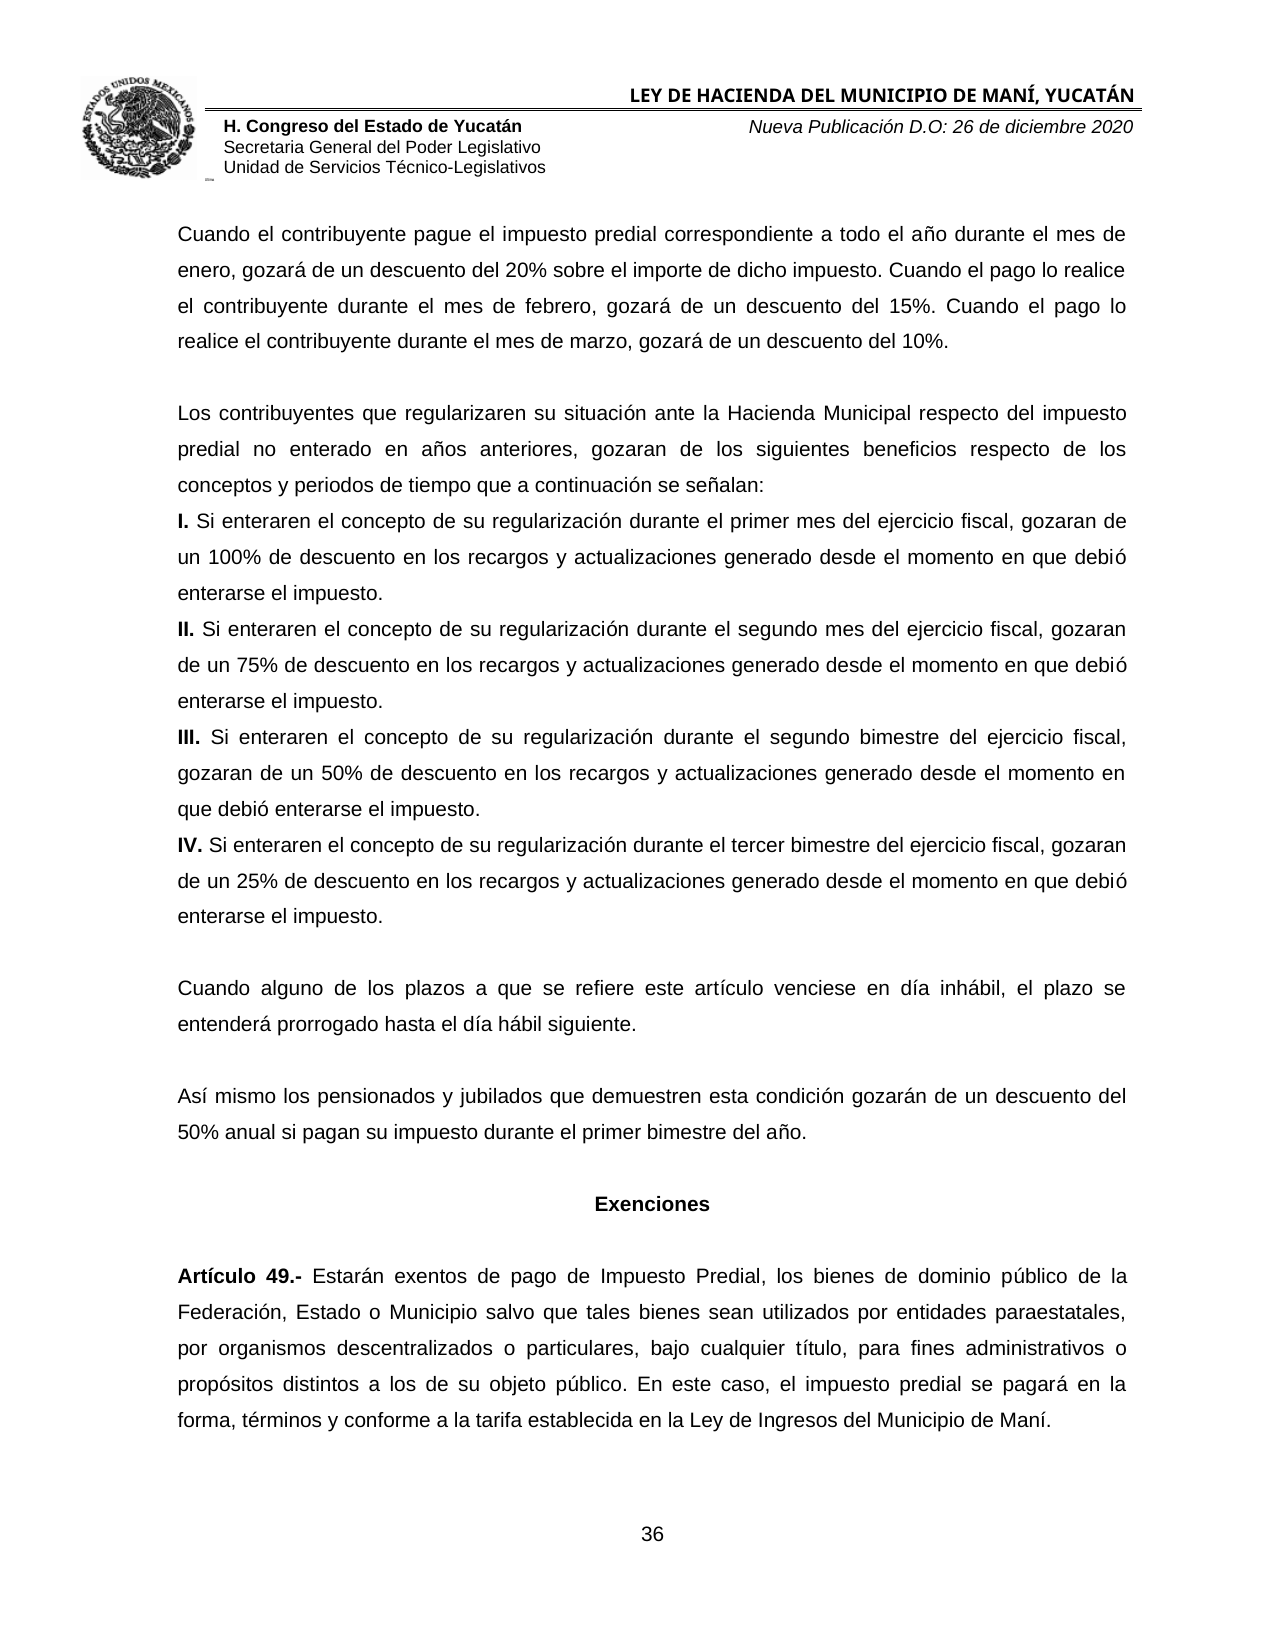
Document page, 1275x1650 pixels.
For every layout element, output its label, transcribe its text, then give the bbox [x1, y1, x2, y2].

text Exenciones [177, 1192, 1127, 1216]
text IV. Si enteraren el concepto de su regularización durante el tercer bimestre del ejercicio fiscal, gozaran de un 25% de descuento en los recargos y actualizaciones generado desde el momento en que debió enterarse el impuesto. [177, 832, 1127, 928]
text Artículo 49.- Estarán exentos de pago de Impuesto Predial, los bienes de dominio público de la Federación, Estado o Municipio salvo que tales bienes sean utilizados por entidades paraestatales, por organismos descentralizados o particulares, bajo cualquier título, para fines administrativos o propósitos distintos a los de su objeto público. En este caso, el impuesto predial se pagará en la forma, términos y conforme a la tarifa establecida en la Ley de Ingresos del Municipio de Maní. [177, 1264, 1127, 1431]
text III. Si enteraren el concepto de su regularización durante el segundo bimestre del ejercicio fiscal, gozaran de un 50% de descuento en los recargos y actualizaciones generado desde el momento en que debió enterarse el impuesto. [177, 725, 1127, 821]
text Cuando alguno de los plazos a que se refiere este artículo venciese en día inhábil, el plazo se entenderá prorrogado hasta el día hábil siguiente. [177, 976, 1127, 1036]
text I. Si enteraren el concepto de su regularización durante el primer mes del ejercicio fiscal, gozaran de un 100% de descuento en los recargos y actualizaciones generado desde el momento en que debió enterarse el impuesto. [177, 509, 1127, 605]
text Cuando el contribuyente pague el impuesto predial correspondiente a todo el año durante el mes de enero, gozará de un descuento del 20% sobre el importe de dicho impuesto. Cuando el pago lo realice el contribuyente durante el mes de febrero, gozará de un descuento del 15%. Cuando el pago lo realice el contribuyente durante el mes de marzo, gozará de un descuento del 10%. [177, 222, 1127, 353]
text Los contribuyentes que regularizaren su situación ante la Hacienda Municipal respecto del impuesto predial no enterado en años anteriores, gozaran de los siguientes beneficios respecto de los conceptos y periodos de tiempo que a continuación se señalan: [177, 401, 1127, 497]
text Así mismo los pensionados y jubilados que demuestren esta condición gozarán de un descuento del 50% anual si pagan su impuesto durante el primer bimestre del año. [177, 1084, 1127, 1144]
text II. Si enteraren el concepto de su regularización durante el segundo mes del ejercicio fiscal, gozaran de un 75% de descuento en los recargos y actualizaciones generado desde el momento en que debió enterarse el impuesto. [177, 617, 1127, 713]
